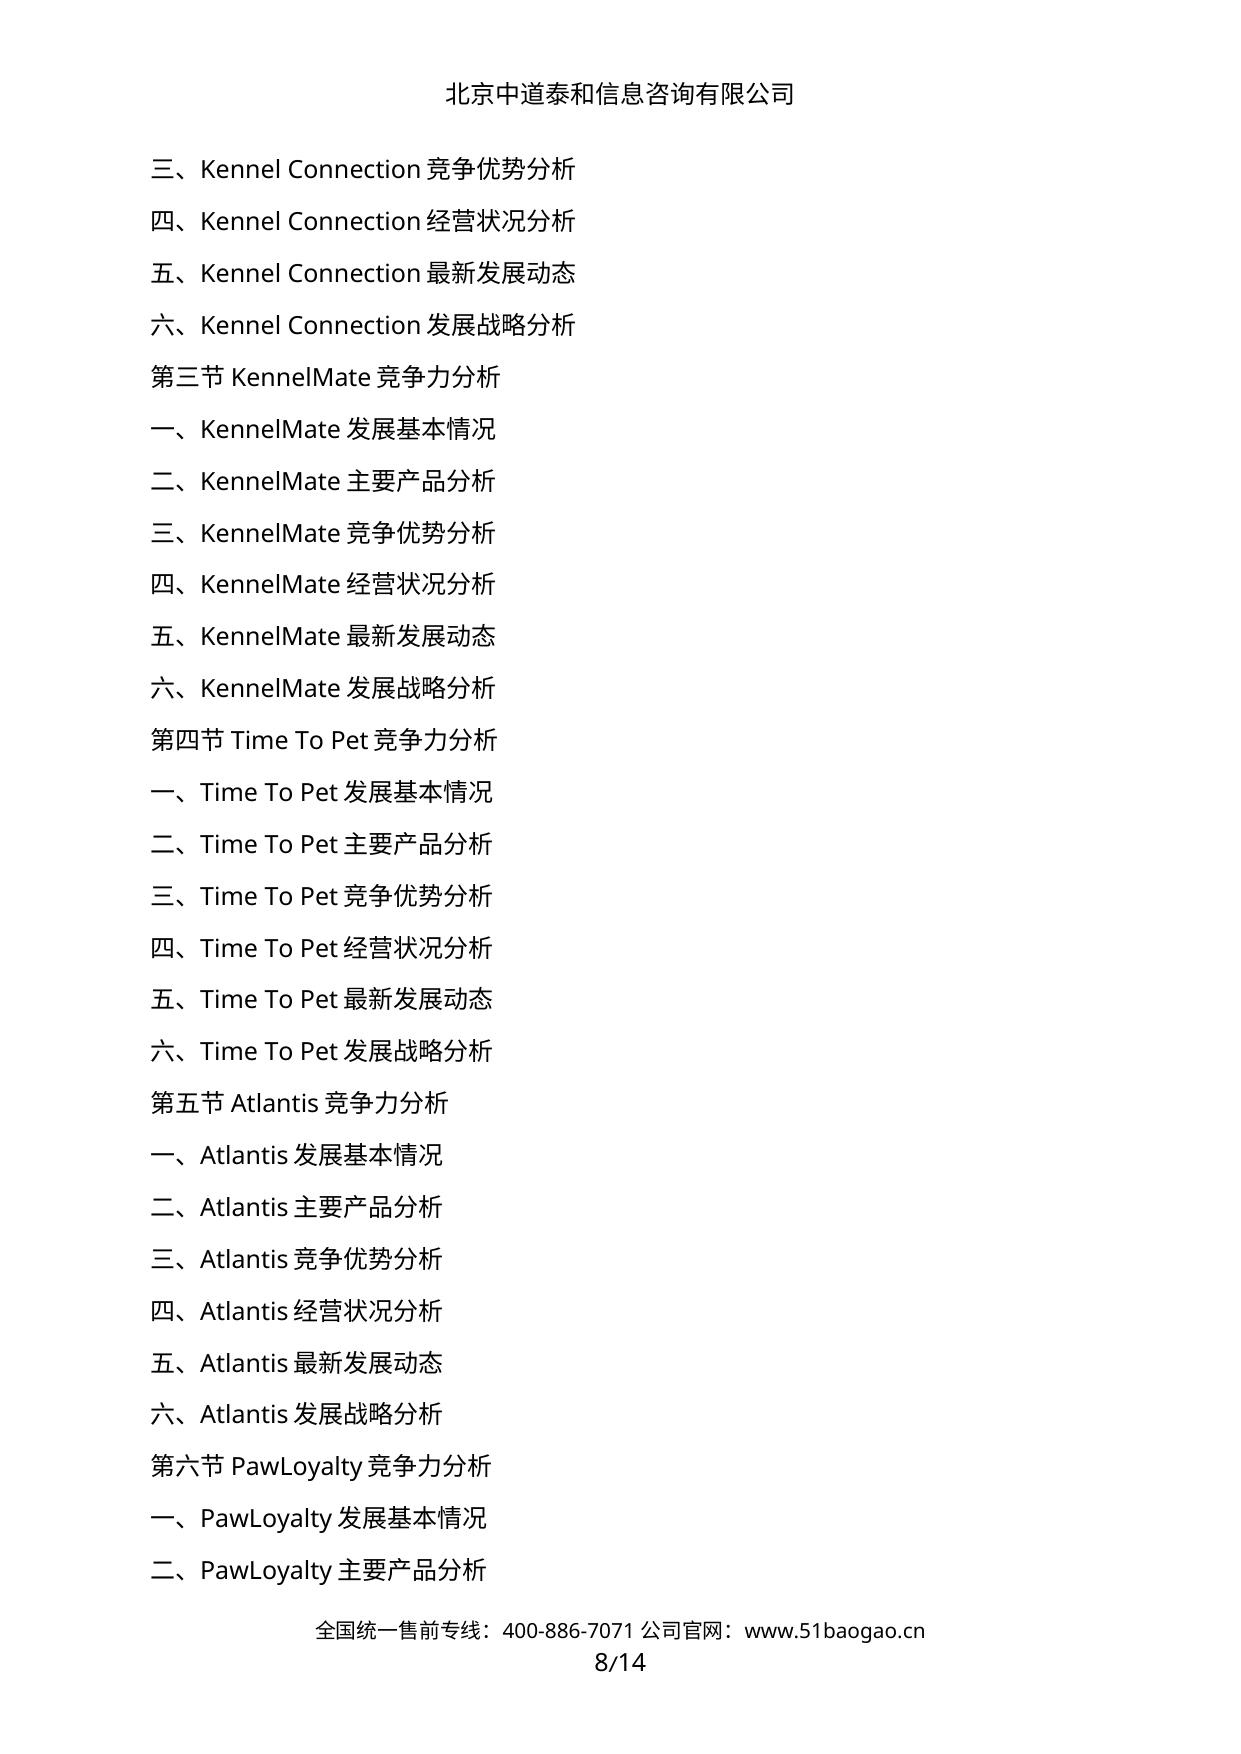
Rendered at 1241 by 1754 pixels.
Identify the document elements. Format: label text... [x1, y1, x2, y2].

text 六、Atlantis发展战略分析 [150, 1395, 1090, 1431]
text 二、PawLoyalty主要产品分析 [150, 1551, 1090, 1587]
text 五、Atlantis最新发展动态 [150, 1343, 1090, 1379]
text 一、Atlantis发展基本情况 [150, 1136, 1090, 1172]
text 一、PawLoyalty发展基本情况 [150, 1499, 1090, 1535]
text 二、Time To Pet主要产品分析 [150, 824, 1090, 861]
text 第六节 PawLoyalty竞争力分析 [150, 1447, 1090, 1483]
text 一、Time To Pet发展基本情况 [150, 772, 1090, 809]
text 三、Time To Pet竞争优势分析 [150, 876, 1090, 912]
text 六、Kennel Connection发展战略分析 [150, 306, 1090, 342]
text 二、KennelMate主要产品分析 [150, 461, 1090, 497]
text 四、Kennel Connection经营状况分析 [150, 202, 1090, 238]
text 五、Kennel Connection最新发展动态 [150, 254, 1090, 290]
text 第五节 Atlantis竞争力分析 [150, 1084, 1090, 1120]
text 第四节 Time To Pet竞争力分析 [150, 721, 1090, 757]
text 六、Time To Pet发展战略分析 [150, 1032, 1090, 1068]
text 二、Atlantis主要产品分析 [150, 1187, 1090, 1224]
text 四、Atlantis经营状况分析 [150, 1291, 1090, 1327]
text 四、Time To Pet经营状况分析 [150, 928, 1090, 964]
text 三、KennelMate竞争优势分析 [150, 513, 1090, 549]
text 五、KennelMate最新发展动态 [150, 617, 1090, 653]
text 第三节 KennelMate竞争力分析 [150, 357, 1090, 394]
text 四、KennelMate经营状况分析 [150, 565, 1090, 601]
text 一、KennelMate发展基本情况 [150, 409, 1090, 446]
text 三、Kennel Connection竞争优势分析 [150, 150, 1090, 186]
text 三、Atlantis竞争优势分析 [150, 1239, 1090, 1276]
text 五、Time To Pet最新发展动态 [150, 980, 1090, 1016]
text 六、KennelMate发展战略分析 [150, 669, 1090, 705]
